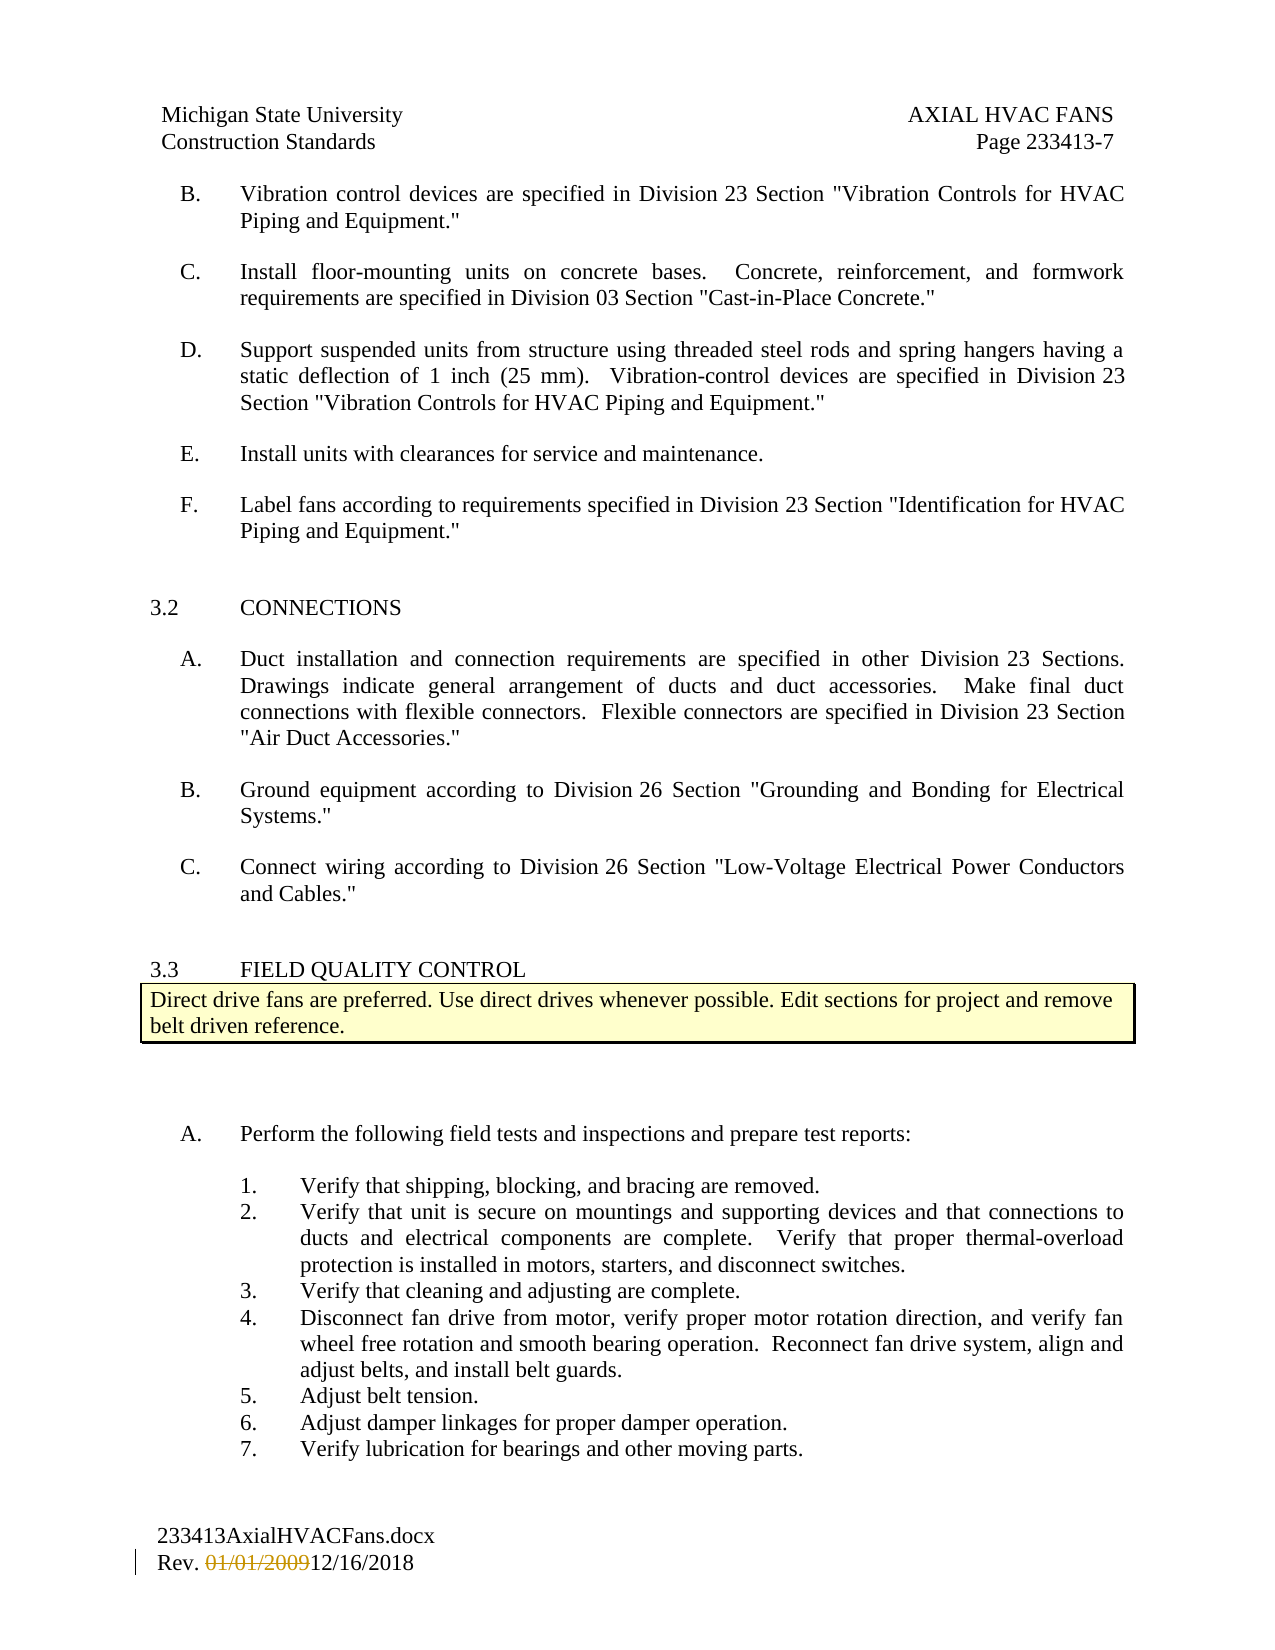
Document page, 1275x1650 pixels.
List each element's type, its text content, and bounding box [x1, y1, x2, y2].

text Install units with clearances for service and maintenance. [180, 440, 1125, 466]
text CONNECTIONS [150, 594, 1125, 620]
text Direct drive fans are preferred. Use direct drives whenever possible. Edit sections for project and remove belt driven reference. [142, 984, 1133, 1041]
text Verify that unit is secure on mountings and supporting devices and that connections to ducts and electrical components are complete. Verify that proper thermal-overload protection is installed in motors, starters, and disconnect switches. [240, 1198, 1125, 1277]
text Disconnect fan drive from motor, verify proper motor rotation direction, and verify fan wheel free rotation and smooth bearing operation. Reconnect fan drive system, align and adjust belts, and install belt guards. [240, 1303, 1125, 1383]
text Ground equipment according to Division 26 Section "Grounding and Bonding for Electrical Systems." [180, 776, 1125, 828]
text Vibration control devices are specified in Division 23 Section "Vibration Controls for HVAC Piping and Equipment." [180, 180, 1125, 233]
text Adjust damper linkages for proper damper operation. [240, 1409, 1125, 1435]
text Verify lubrication for bearings and other moving parts. [240, 1435, 1125, 1462]
text Verify that shipping, blocking, and bracing are removed. [240, 1172, 1125, 1198]
text Install floor-mounting units on concrete bases. Concrete, reinforcement, and formwork requirements are specified in Division 03 Section "Cast-in-Place Concrete." [180, 258, 1125, 311]
text Duct installation and connection requirements are specified in other Division 23 Sections. Drawings indicate general arrangement of ducts and duct accessories. Make final duct connections with flexible connectors. Flexible connectors are specified in Division 23 Section "Air Duct Accessories." [180, 645, 1125, 751]
text FIELD QUALITY CONTROL [150, 956, 1125, 982]
text Perform the following field tests and inspections and prepare test reports: [180, 1120, 1125, 1147]
text Verify that cleaning and adjusting are complete. [240, 1277, 1125, 1303]
text Adjust belt tension. [240, 1383, 1125, 1409]
text Support suspended units from structure using threaded steel rods and spring hangers having a static deflection of 1 inch (25 mm). Vibration-control devices are specified in Division 23 Section "Vibration Controls for HVAC Piping and Equipment." [180, 336, 1125, 415]
text Connect wiring according to Division 26 Section "Low-Voltage Electrical Power Conductors and Cables." [180, 853, 1125, 906]
text Label fans according to requirements specified in Division 23 Section "Identification for HVAC Piping and Equipment." [180, 491, 1125, 544]
